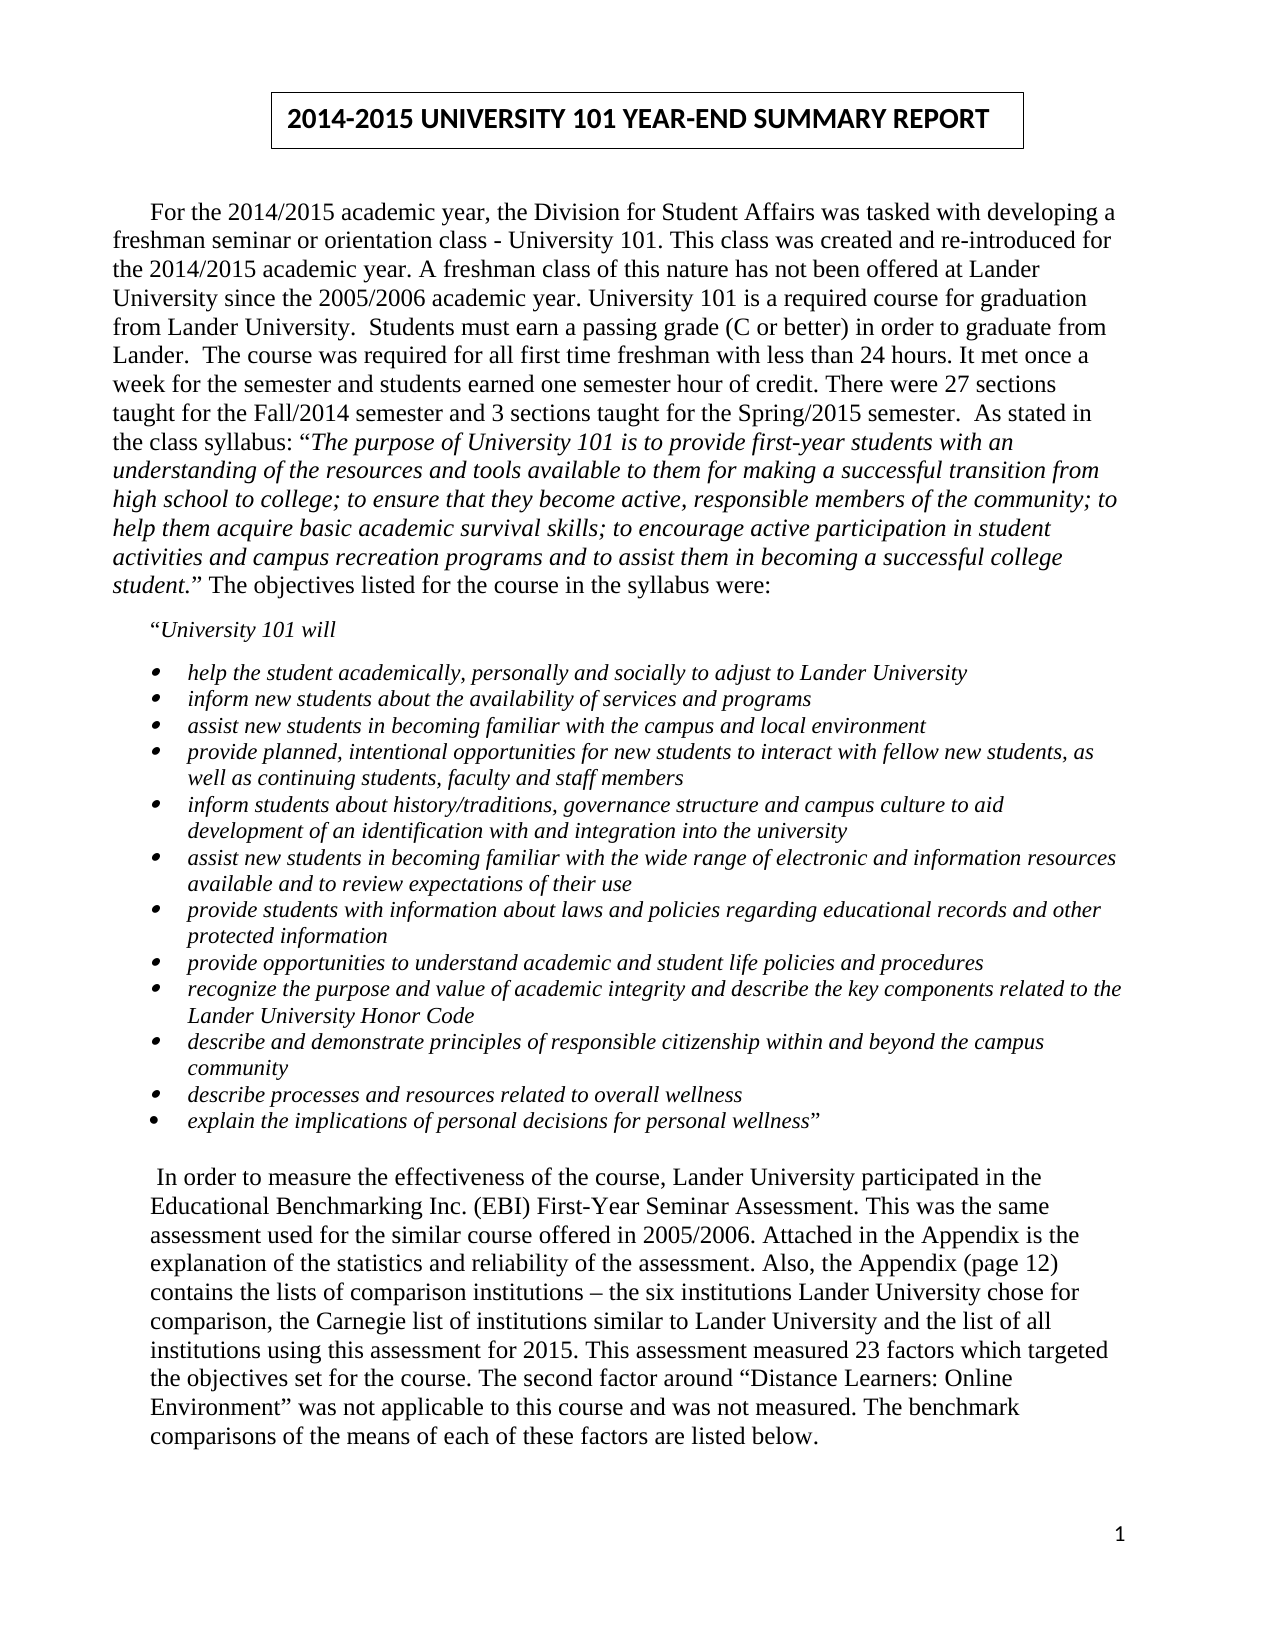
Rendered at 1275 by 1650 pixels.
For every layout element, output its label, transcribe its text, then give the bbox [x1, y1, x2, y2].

list assist new students in becoming familiar with the wide range of electronic and information resources available and to review expectations of their use [150, 843, 1125, 896]
list provide opportunities to understand academic and student life policies and procedures [150, 949, 1125, 975]
text In order to measure the effectiveness of the course, Lander University participated in the Educational Benchmarking Inc. (EBI) First-Year Seminar Assessment. This was the same assessment used for the similar course offered in 2005/2006. Attached in the Appendix is the explanation of the statistics and reliability of the assessment. Also, the Appendix (page 12) contains the lists of comparison institutions – the six institutions Lander University chose for comparison, the Carnegie list of institutions similar to Lander University and the list of all institutions using this assessment for 2015. This assessment measured 23 factors which targeted the objectives set for the course. The second factor around “Distance Learners: Online Environment” was not applicable to this course and was not measured. The benchmark comparisons of the means of each of these factors are listed below. [150, 1162, 1125, 1450]
list explain the implications of personal decisions for personal wellness” [150, 1107, 1125, 1133]
list inform students about history/traditions, governance structure and campus culture to aid development of an identification with and integration into the university [150, 791, 1125, 843]
text “University 101 will [112, 616, 1125, 642]
list provide planned, intentional opportunities for new students to interact with fellow new students, as well as continuing students, faculty and staff members [150, 738, 1125, 791]
list assist new students in becoming familiar with the campus and local environment [150, 712, 1125, 738]
list recognize the purpose and value of academic integrity and describe the key components related to the Lander University Honor Code [150, 975, 1125, 1028]
list provide students with information about laws and policies regarding educational records and other protected information [150, 896, 1125, 949]
list describe and demonstrate principles of responsible citizenship within and beyond the campus community [150, 1028, 1125, 1081]
list inform new students about the availability of services and programs [150, 685, 1125, 712]
text For the 2014/2015 academic year, the Division for Student Affairs was tasked with developing a freshman seminar or orientation class - University 101. This class was created and re-introduced for the 2014/2015 academic year. A freshman class of this nature has not been offered at Lander University since the 2005/2006 academic year. University 101 is a required course for graduation from Lander University. Students must earn a passing grade (C or better) in order to graduate from Lander. The course was required for all first time freshman with less than 24 hours. It met once a week for the semester and students earned one semester hour of credit. There were 27 sections taught for the Fall/2014 semester and 3 sections taught for the Spring/2015 semester. As stated in the class syllabus: “The purpose of University 101 is to provide first-year students with an understanding of the resources and tools available to them for making a successful transition from high school to college; to ensure that they become active, responsible members of the community; to help them acquire basic academic survival skills; to encourage active participation in student activities and campus recreation programs and to assist them in becoming a successful college student.” The objectives listed for the course in the syllabus were: [112, 197, 1125, 599]
list help the student academically, personally and socially to adjust to Lander University [150, 659, 1125, 685]
list describe processes and resources related to overall wellness [150, 1081, 1125, 1107]
